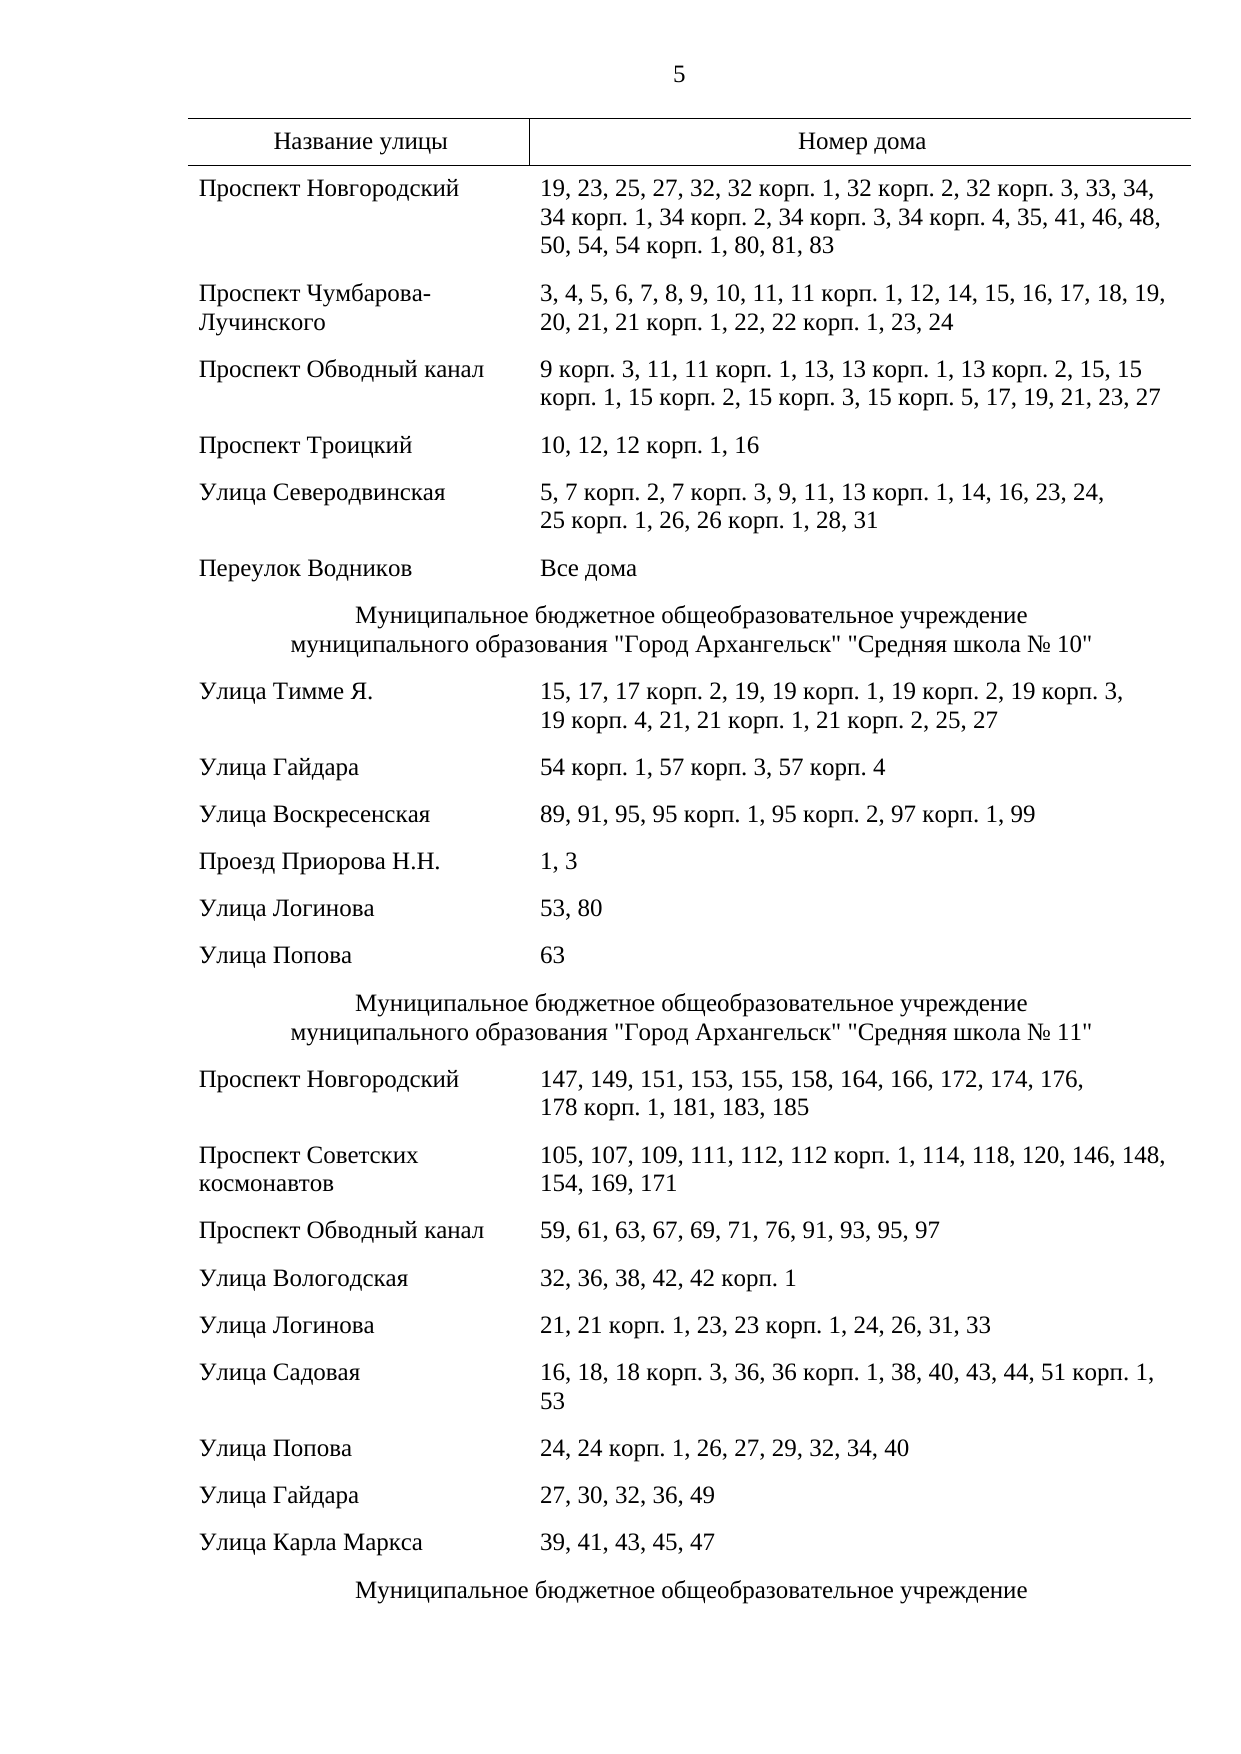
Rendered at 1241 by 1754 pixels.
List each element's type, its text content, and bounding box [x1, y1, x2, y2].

table_cell 39, 41, 43, 45, 47 [529, 1520, 1191, 1567]
table_cell 32, 36, 38, 42, 42 корп. 1 [529, 1255, 1191, 1302]
table_cell 54 корп. 1, 57 корп. 3, 57 корп. 4 [529, 744, 1191, 791]
table_header Номер дома [530, 119, 1191, 165]
table_cell Муниципальное бюджетное общеобразовательное учреждение муниципального образования "Город Архангельск" "Средняя школа № 10" [188, 592, 1191, 668]
table_cell Проспект Чумбарова-Лучинского [188, 270, 529, 346]
table_cell 1, 3 [529, 839, 1191, 886]
table_cell Улица Воскресенская [188, 791, 529, 838]
table_cell 15, 17, 17 корп. 2, 19, 19 корп. 1, 19 корп. 2, 19 корп. 3, 19 корп. 4, 21, 21 корп. 1, 21 корп. 2, 25, 27 [529, 668, 1191, 744]
table_cell 9 корп. 3, 11, 11 корп. 1, 13, 13 корп. 1, 13 корп. 2, 15, 15 корп. 1, 15 корп. 2, 15 корп. 3, 15 корп. 5, 17, 19, 21, 23, 27 [529, 346, 1191, 422]
table_cell 89, 91, 95, 95 корп. 1, 95 корп. 2, 97 корп. 1, 99 [529, 791, 1191, 838]
table_cell 63 [529, 933, 1191, 980]
table_cell Улица Карла Маркса [188, 1520, 529, 1567]
table_cell Улица Вологодская [188, 1255, 529, 1302]
table_cell 16, 18, 18 корп. 3, 36, 36 корп. 1, 38, 40, 43, 44, 51 корп. 1, 53 [529, 1349, 1191, 1425]
table_header Название улицы [188, 119, 529, 165]
table_cell 105, 107, 109, 111, 112, 112 корп. 1, 114, 118, 120, 146, 148, 154, 169, 171 [529, 1132, 1191, 1208]
table_cell Улица Логинова [188, 1302, 529, 1349]
table_cell 27, 30, 32, 36, 49 [529, 1473, 1191, 1520]
table_cell Улица Гайдара [188, 1473, 529, 1520]
table_cell 5, 7 корп. 2, 7 корп. 3, 9, 11, 13 корп. 1, 14, 16, 23, 24, 25 корп. 1, 26, 26 корп. 1, 28, 31 [529, 469, 1191, 545]
table_cell Улица Тимме Я. [188, 668, 529, 744]
table_cell Проспект Троицкий [188, 422, 529, 469]
table_cell Проспект Советских космонавтов [188, 1132, 529, 1208]
table_cell 59, 61, 63, 67, 69, 71, 76, 91, 93, 95, 97 [529, 1208, 1191, 1255]
table_cell 19, 23, 25, 27, 32, 32 корп. 1, 32 корп. 2, 32 корп. 3, 33, 34, 34 корп. 1, 34 корп. 2, 34 корп. 3, 34 корп. 4, 35, 41, 46, 48, 50, 54, 54 корп. 1, 80, 81, 83 [529, 166, 1191, 270]
table_cell Проспект Обводный канал [188, 1208, 529, 1255]
table_cell 53, 80 [529, 886, 1191, 933]
table_cell Муниципальное бюджетное общеобразовательное учреждение муниципального образования "Город Архангельск" "Средняя школа № 11" [188, 980, 1191, 1056]
table_cell Улица Попова [188, 933, 529, 980]
table_cell 24, 24 корп. 1, 26, 27, 29, 32, 34, 40 [529, 1425, 1191, 1472]
table_cell Проезд Приорова Н.Н. [188, 839, 529, 886]
table_cell 147, 149, 151, 153, 155, 158, 164, 166, 172, 174, 176, 178 корп. 1, 181, 183, 185 [529, 1056, 1191, 1132]
table_cell Улица Логинова [188, 886, 529, 933]
table_cell Проспект Новгородский [188, 1056, 529, 1132]
table_cell 21, 21 корп. 1, 23, 23 корп. 1, 24, 26, 31, 33 [529, 1302, 1191, 1349]
table_cell Улица Попова [188, 1425, 529, 1472]
table_cell 3, 4, 5, 6, 7, 8, 9, 10, 11, 11 корп. 1, 12, 14, 15, 16, 17, 18, 19, 20, 21, 21 корп. 1, 22, 22 корп. 1, 23, 24 [529, 270, 1191, 346]
table_cell Улица Садовая [188, 1349, 529, 1425]
table_cell Проспект Новгородский [188, 166, 529, 270]
table_cell Переулок Водников [188, 545, 529, 592]
table_cell Все дома [529, 545, 1191, 592]
table_cell Улица Северодвинская [188, 469, 529, 545]
table_cell 10, 12, 12 корп. 1, 16 [529, 422, 1191, 469]
table_cell Проспект Обводный канал [188, 346, 529, 422]
table_cell Улица Гайдара [188, 744, 529, 791]
